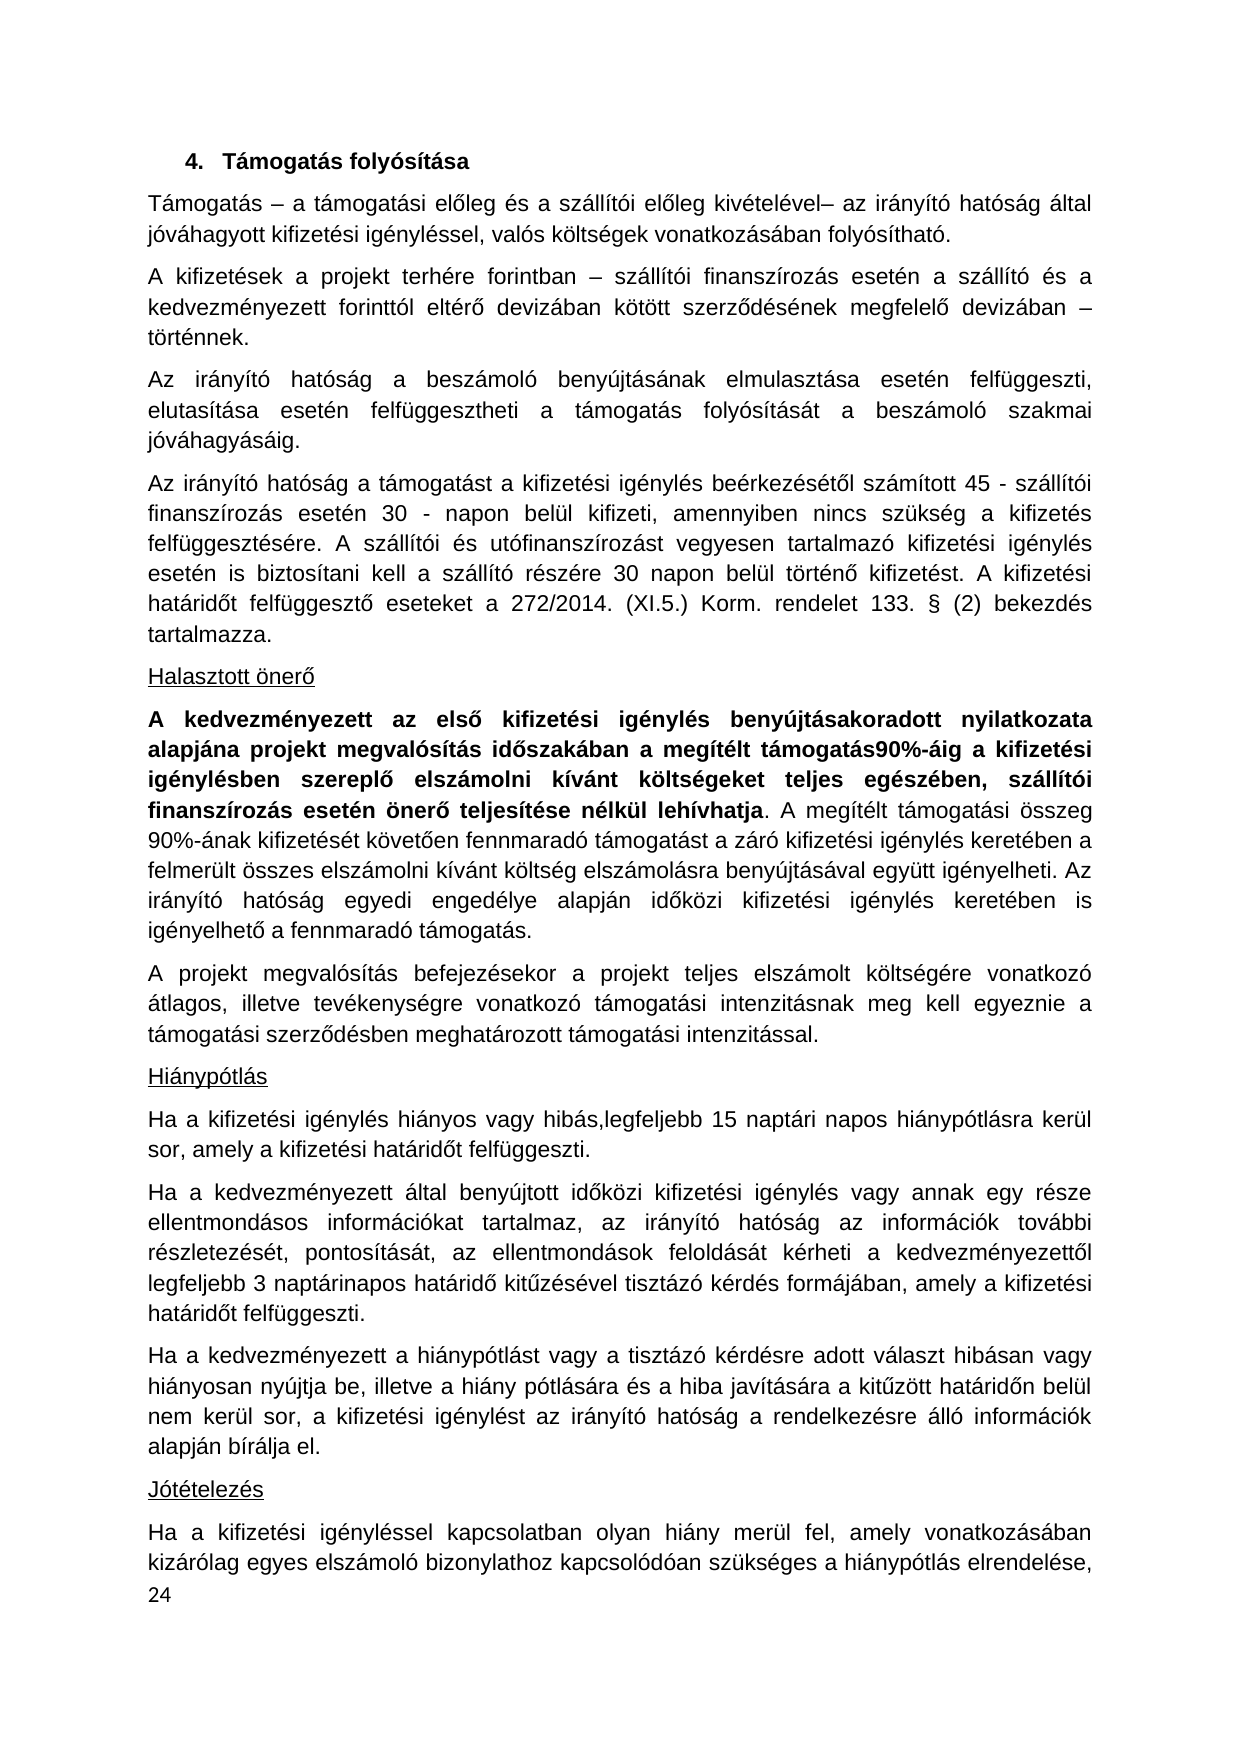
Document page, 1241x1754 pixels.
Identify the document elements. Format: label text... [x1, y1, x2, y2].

text Ha a kedvezményezett a hiánypótlást vagy a tisztázó kérdésre adott választ hibásan vagy hiányosan nyújtja be, illetve a hiány pótlására és a hiba javítására a kitűzött határidőn belül nem kerül sor, a kifizetési igénylést az irányító hatóság a rendelkezésre álló információk alapján bírálja el. [148, 1342, 1093, 1459]
text Az irányító hatóság a támogatást a kifizetési igénylés beérkezésétől számított 45 - szállítói finanszírozás esetén 30 - napon belül kifizeti, amennyiben nincs szükség a kifizetés felfüggesztésére. A szállítói és utófinanszírozást vegyesen tartalmazó kifizetési igénylés esetén is biztosítani kell a szállító részére 30 napon belül történő kifizetést. A kifizetési határidőt felfüggesztő eseteket a 272/2014. (XI.5.) Korm. rendelet 133. § (2) bekezdés tartalmazza. [148, 469, 1093, 647]
text Ha a kifizetési igénylés hiányos vagy hibás,legfeljebb 15 naptári napos hiánypótlásra kerül sor, amely a kifizetési határidőt felfüggeszti. [148, 1106, 1093, 1162]
list Támogatás folyósítása [185, 148, 1093, 174]
text A projekt megvalósítás befejezésekor a projekt teljes elszámolt költségére vonatkozó átlagos, illetve tevékenységre vonatkozó támogatási intenzitásnak meg kell egyeznie a támogatási szerződésben meghatározott támogatási intenzitással. [148, 960, 1093, 1047]
text Ha a kedvezményezett által benyújtott időközi kifizetési igénylés vagy annak egy része ellentmondásos információkat tartalmaz, az irányító hatóság az információk további részletezését, pontosítását, az ellentmondások feloldását kérheti a kedvezményezettől legfeljebb 3 naptárinapos határidő kitűzésével tisztázó kérdés formájában, amely a kifizetési határidőt felfüggeszti. [148, 1179, 1093, 1326]
text Hiánypótlás [148, 1063, 1093, 1089]
text A kedvezményezett az első kifizetési igénylés benyújtásakoradott nyilatkozata alapjána projekt megvalósítás időszakában a megítélt támogatás90%-áig a kifizetési igénylésben szereplő elszámolni kívánt költségeket teljes egészében, szállítói finanszírozás esetén önerő teljesítése nélkül lehívhatja. A megítélt támogatási összeg 90%-ának kifizetését követően fennmaradó támogatást a záró kifizetési igénylés keretében a felmerült összes elszámolni kívánt költség elszámolásra benyújtásával együtt igényelheti. Az irányító hatóság egyedi engedélye alapján időközi kifizetési igénylés keretében is igényelhető a fennmaradó támogatás. [148, 706, 1093, 944]
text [148, 1518, 1093, 1575]
text Támogatás – a támogatási előleg és a szállítói előleg kivételével– az irányító hatóság által jóváhagyott kifizetési igényléssel, valós költségek vonatkozásában folyósítható. [148, 190, 1093, 247]
text Halasztott önerő [148, 663, 1093, 689]
text Az irányító hatóság a beszámoló benyújtásának elmulasztása esetén felfüggeszti, elutasítása esetén felfüggesztheti a támogatás folyósítását a beszámoló szakmai jóváhagyásáig. [148, 366, 1093, 453]
text Jótételezés [148, 1476, 1093, 1502]
text A kifizetések a projekt terhére forintban – szállítói finanszírozás esetén a szállító és a kedvezményezett forinttól eltérő devizában kötött szerződésének megfelelő devizában – történnek. [148, 263, 1093, 350]
